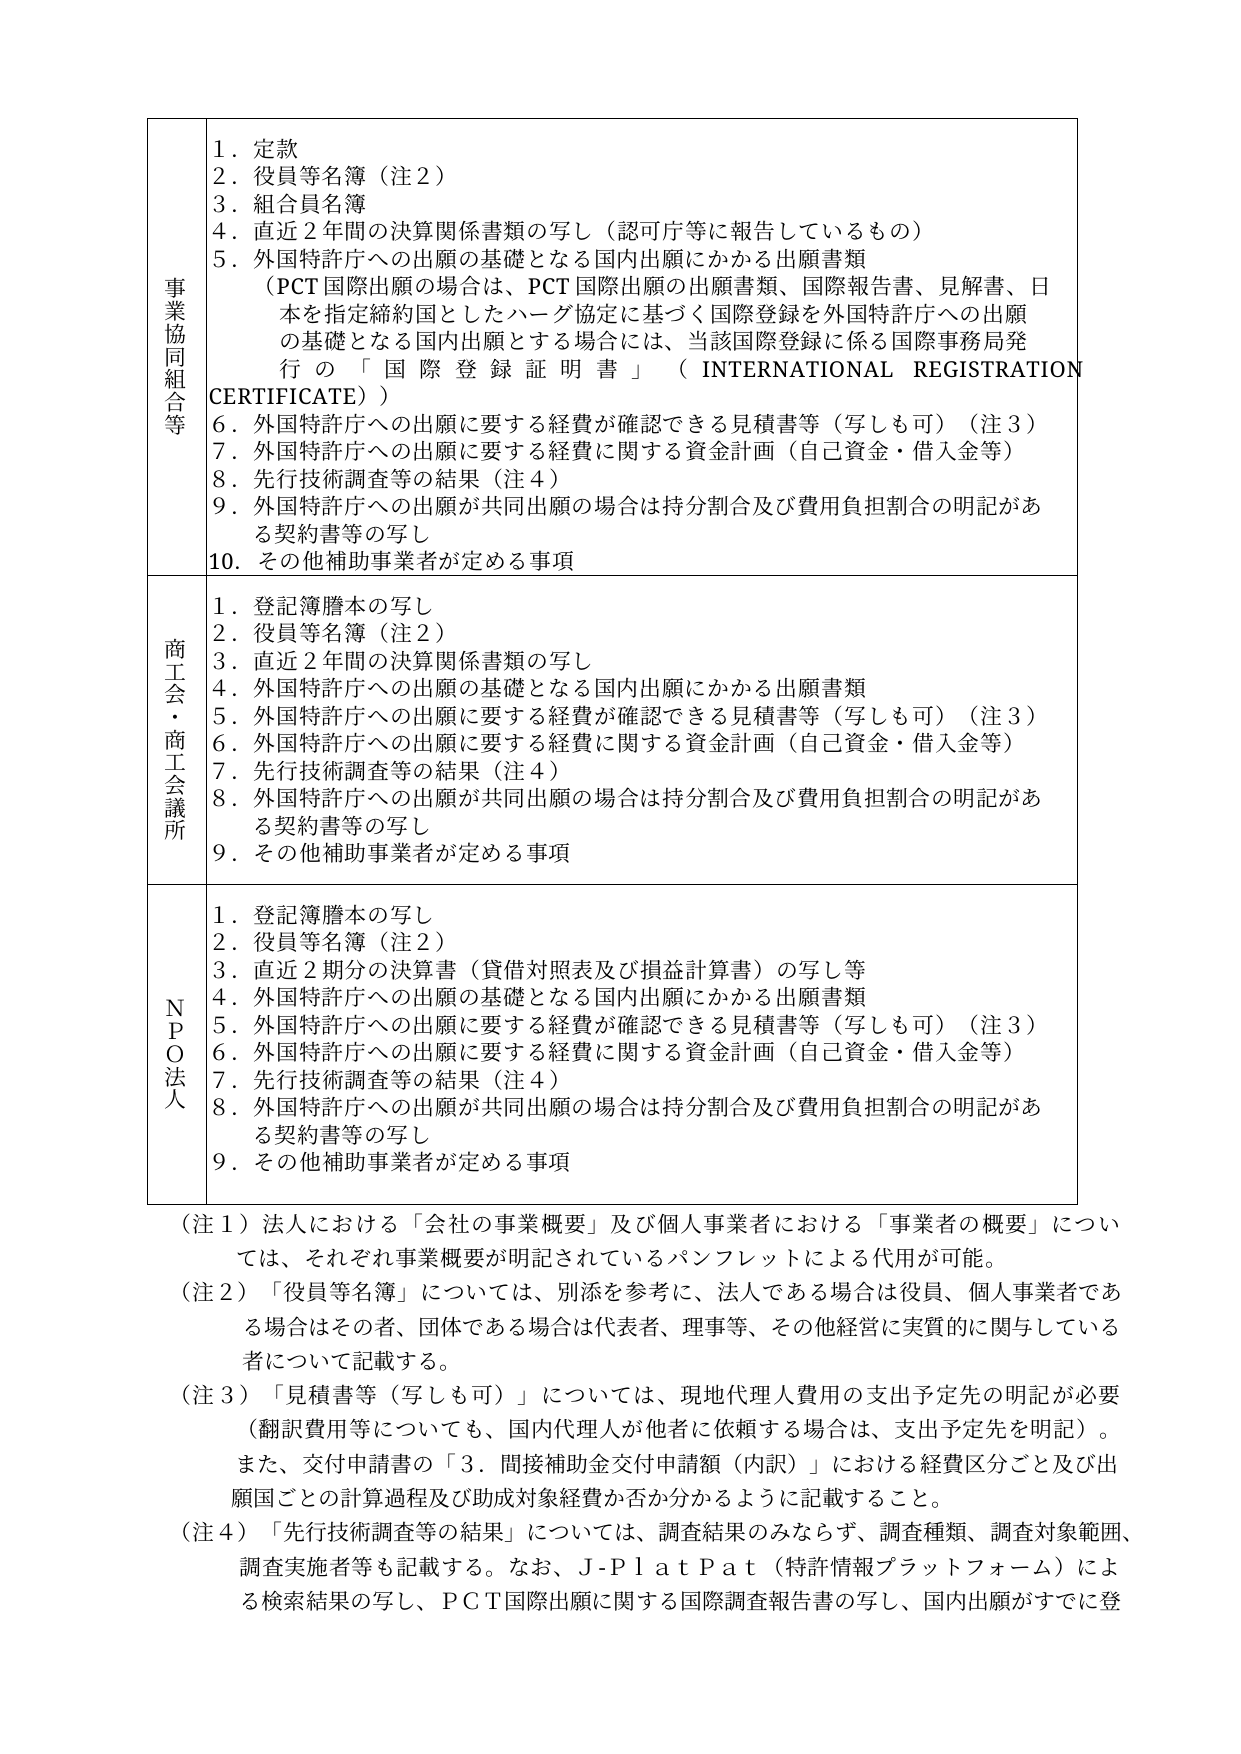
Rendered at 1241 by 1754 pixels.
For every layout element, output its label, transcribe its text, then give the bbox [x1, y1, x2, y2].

text （注３）「見積書等（写しも可）」については、現地代理人費用の支出予定先の明記が必要（翻訳費用等についても、国内代理人が他者に依頼する場合は、支出予定先を明記）。 [169, 1376, 1122, 1445]
table_cell １．定款 ２．役員等名簿（注２） ３．組合員名簿 ４．直近２年間の決算関係書類の写し（認可庁等に報告しているもの） ５．外国特許庁への出願の基礎となる国内出願にかかる出願書類 （PCT国際出願の場合は、PCT国際出願の出願書類、国際報告書、見解書、日 本を指定締約国としたハーグ協定に基づく国際登録を外国特許庁への出願 の基礎となる国内出願とする場合には、当該国際登録に係る国際事務局発 行の「国際登録証明書」（INTERNATIONAL REGISTRATION CERTIFICATE）） ６．外国特許庁への出願に要する経費が確認できる見積書等（写しも可）（注３） ７．外国特許庁への出願に要する経費に関する資金計画（自己資金・借入金等） ８．先行技術調査等の結果（注４） ９．外国特許庁への出願が共同出願の場合は持分割合及び費用負担割合の明記があ る契約書等の写し 10．その他補助事業者が定める事項 [207, 119, 1077, 575]
table_cell ＮＰＯ法人 [148, 885, 206, 1204]
text （注２）「役員等名簿」については、別添を参考に、法人である場合は役員、個人事業者である場合はその者、団体である場合は代表者、理事等、その他経営に実質的に関与している者について記載する。 [169, 1273, 1122, 1376]
table_cell １．登記簿謄本の写し ２．役員等名簿（注２） ３．直近２年間の決算関係書類の写し ４．外国特許庁への出願の基礎となる国内出願にかかる出願書類 ５．外国特許庁への出願に要する経費が確認できる見積書等（写しも可）（注３） ６．外国特許庁への出願に要する経費に関する資金計画（自己資金・借入金等） ７．先行技術調査等の結果（注４） ８．外国特許庁への出願が共同出願の場合は持分割合及び費用負担割合の明記があ る契約書等の写し ９．その他補助事業者が定める事項 [207, 576, 1077, 884]
table_cell 商工会・商工会議所 [148, 576, 206, 884]
text また、交付申請書の「３．間接補助金交付申請額（内訳）」における経費区分ごと及び出願国ごとの計算過程及び助成対象経費か否か分かるように記載すること。 [169, 1445, 1122, 1513]
table_cell 事業協同組合等 [148, 119, 206, 575]
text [169, 1513, 1122, 1616]
text （注１）法人における「会社の事業概要」及び個人事業者における「事業者の概要」については、それぞれ事業概要が明記されているパンフレットによる代用が可能。 [169, 1205, 1122, 1273]
table_cell １．登記簿謄本の写し ２．役員等名簿（注２） ３．直近２期分の決算書（貸借対照表及び損益計算書）の写し等 ４．外国特許庁への出願の基礎となる国内出願にかかる出願書類 ５．外国特許庁への出願に要する経費が確認できる見積書等（写しも可）（注３） ６．外国特許庁への出願に要する経費に関する資金計画（自己資金・借入金等） ７．先行技術調査等の結果（注４） ８．外国特許庁への出願が共同出願の場合は持分割合及び費用負担割合の明記があ る契約書等の写し ９．その他補助事業者が定める事項 [207, 885, 1077, 1204]
